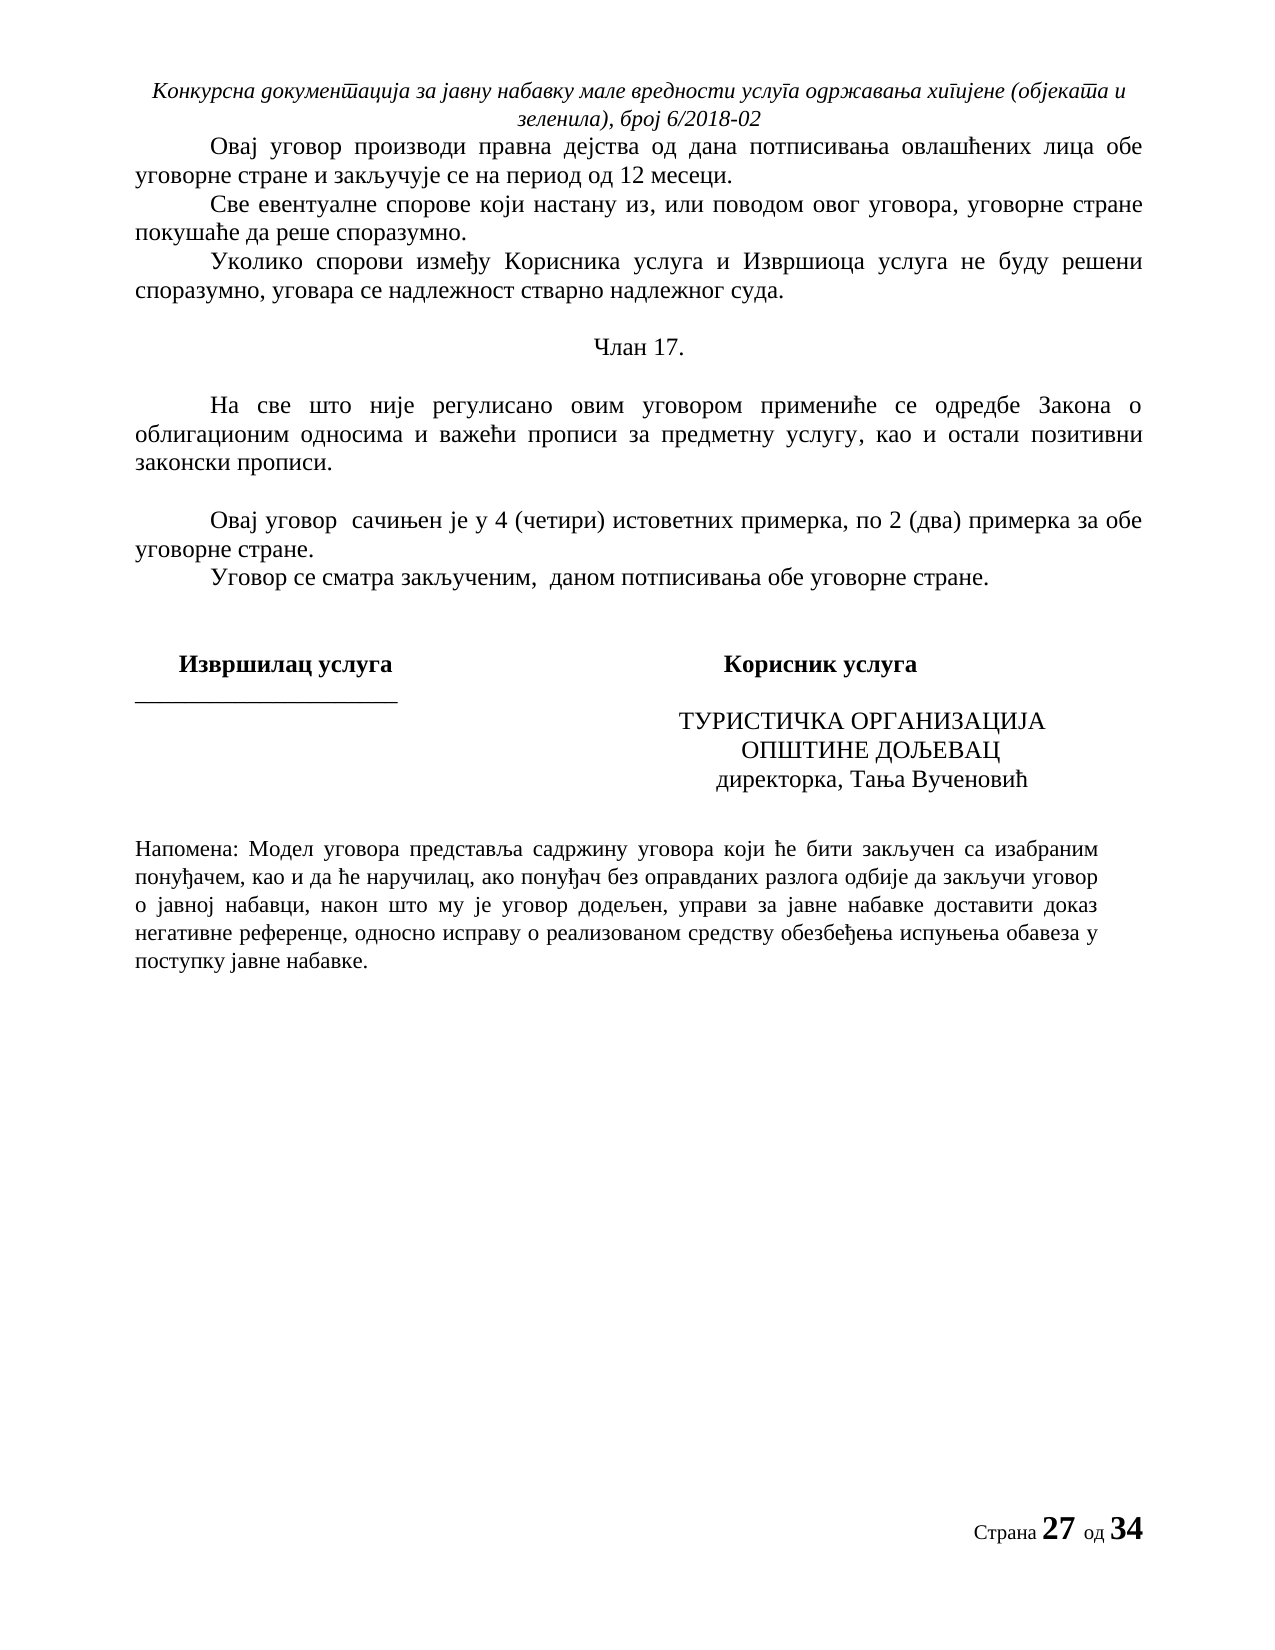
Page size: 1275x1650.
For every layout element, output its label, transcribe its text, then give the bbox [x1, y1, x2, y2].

text ТУРИСТИЧКА ОРГАНИЗАЦИЈА [135, 706, 1143, 735]
text Све евентуалне спорове који настану из, или поводом овог уговора, уговорне стране покушаће да реше споразумно. [135, 189, 1143, 246]
text Извршилац услуга Корисник услуга [135, 649, 1143, 677]
text Члан 17. [135, 332, 1143, 361]
text Напомена: Модел уговора представља садржину уговора који ће бити закључен са изабраним понуђачем, као и да ће наручилац, ако понуђач без оправданих разлога одбије да закључи уговор о јавној набавци, након што му је уговор додељен, управи за јавне набавке доставити доказ негативне референце, односно исправу о реализованом средству обезбеђења испуњења обавеза у поступку јавне набавке. [135, 833, 1100, 974]
text ОПШТИНЕ ДОЉЕВАЦ [135, 735, 1143, 764]
text На све што није регулисано овим уговором примениће се одредбе Закона о облигационим односима и важећи прописи за предметну услугу, као и остали позитивни законски прописи. [135, 390, 1143, 476]
text директорка, Тања Вученовић [135, 764, 1143, 792]
text _____________________ [135, 677, 1143, 706]
text Овај уговор сачињен је у 4 (четири) истоветних примерка, по 2 (два) примерка за обе уговорне стране. [135, 505, 1143, 562]
text Уговор се сматра закљученим, даном потписивања обе уговорне стране. [135, 562, 1143, 591]
text Овај уговор производи правна дејства од дана потписивања овлашћених лица обе уговорне стране и закључује се на период од 12 месеци. [135, 131, 1143, 189]
text Уколико спорови између Корисника услуга и Извршиоца услуга не буду решени споразумно, уговара се надлежност стварно надлежног суда. [135, 246, 1143, 304]
